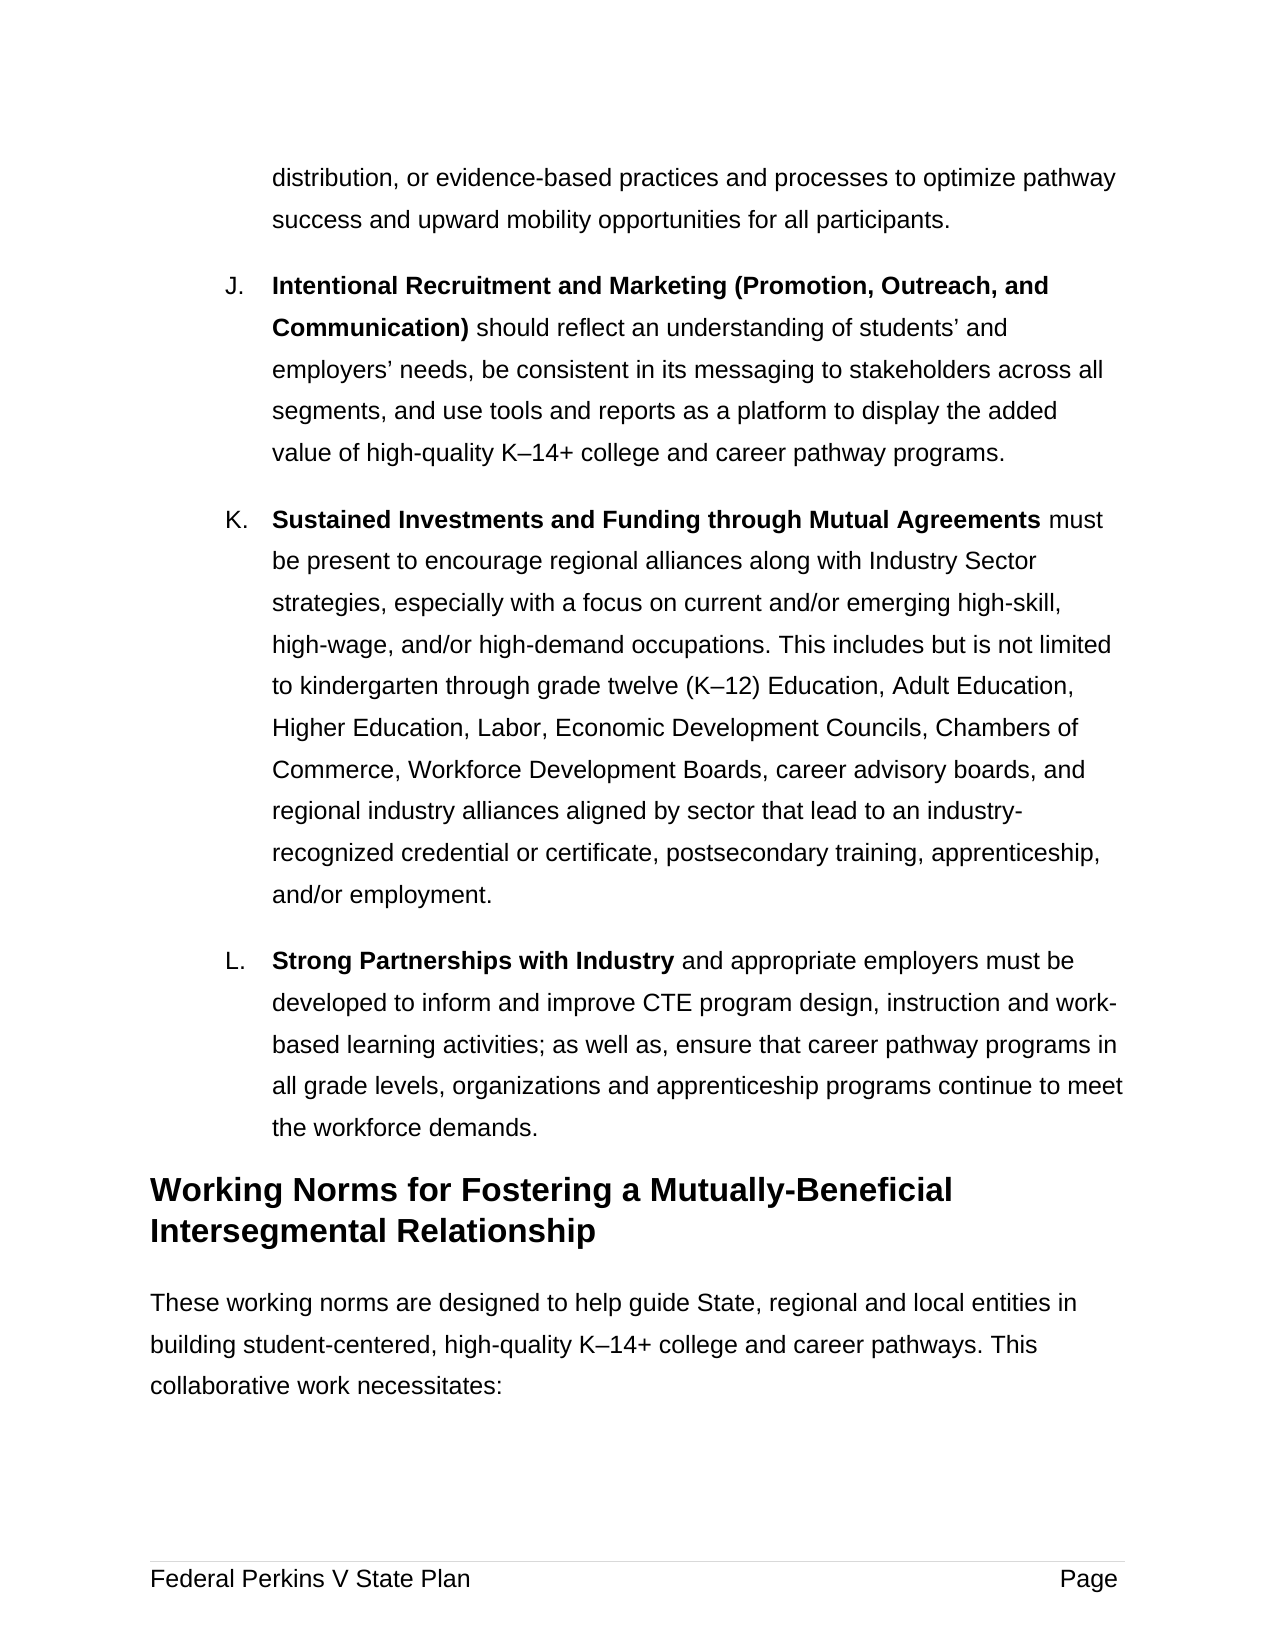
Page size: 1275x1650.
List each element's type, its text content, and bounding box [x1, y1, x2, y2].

subtitle Working Norms for Fostering a Mutually-Beneficial Intersegmental Relationship [150, 1167, 1012, 1250]
list Strong Partnerships with Industry and appropriate employers must be developed to inform and improve CTE program design, instruction and work-based learning activities; as well as, ensure that career pathway programs in all grade levels, organizations and apprenticeship programs continue to meet the workforce demands. [225, 933, 1125, 1142]
list Intentional Recruitment and Marketing (Promotion, Outreach, and Communication) should reflect an understanding of students’ and employers’ needs, be consistent in its messaging to stakeholders across all segments, and use tools and reports as a platform to display the added value of high-quality K–14+ college and career pathway programs. [225, 258, 1125, 467]
list Sustained Investments and Funding through Mutual Agreements must be present to encourage regional alliances along with Industry Sector strategies, especially with a focus on current and/or emerging high-skill, high-wage, and/or high-demand occupations. This includes but is not limited to kindergarten through grade twelve (K–12) Education, Adult Education, Higher Education, Labor, Economic Development Councils, Chambers of Commerce, Workforce Development Boards, career advisory boards, and regional industry alliances aligned by sector that lead to an industry-recognized credential or certificate, postsecondary training, apprenticeship, and/or employment. [225, 492, 1125, 908]
text These working norms are designed to help guide State, regional and local entities in building student-centered, high-quality K–14+ college and career pathways. This collaborative work necessitates: [150, 1275, 1125, 1400]
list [225, 150, 1125, 233]
